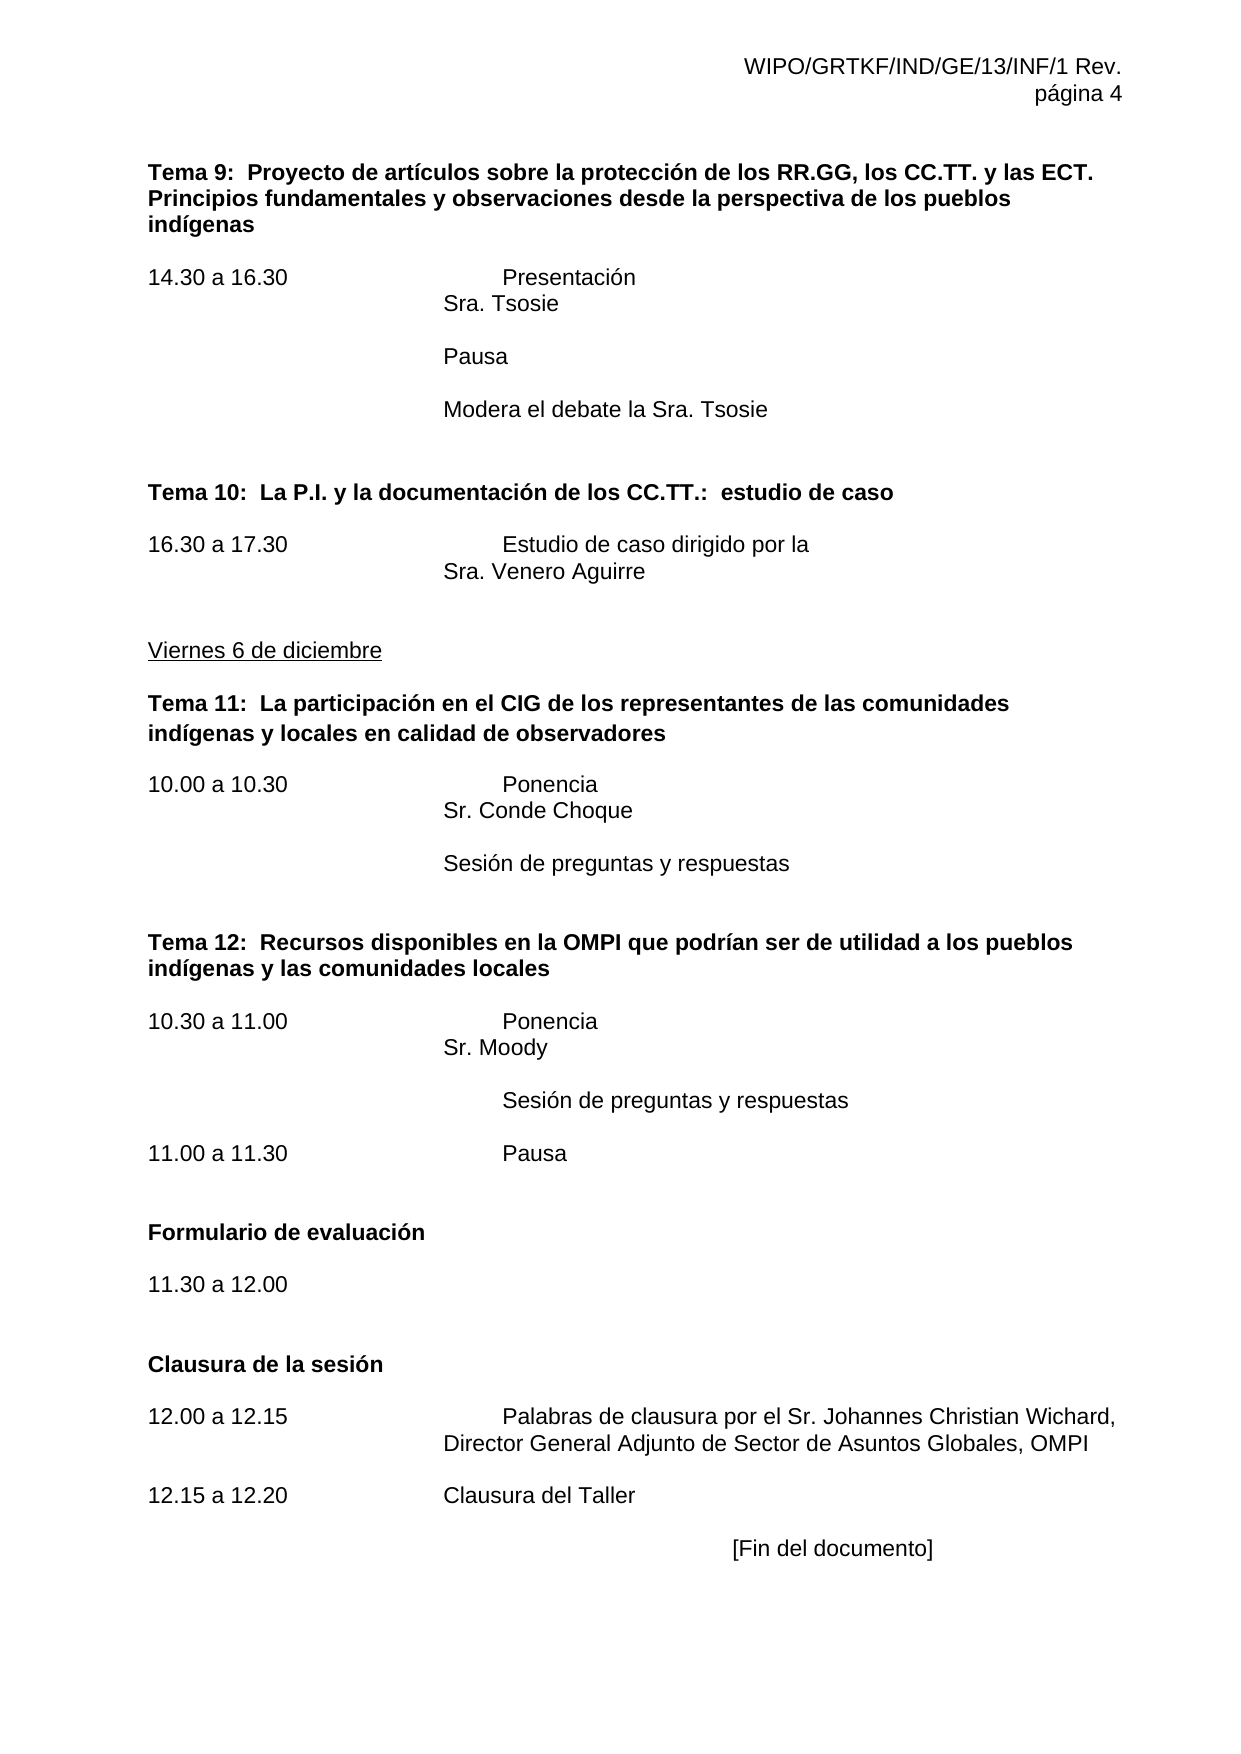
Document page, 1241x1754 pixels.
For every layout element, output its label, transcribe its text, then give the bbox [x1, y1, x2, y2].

text Tema 12: Recursos disponibles en la OMPI que podrían ser de utilidad a los pueblos indígenas y las comunidades locales [148, 929, 1122, 982]
text Viernes 6 de diciembre [148, 637, 1122, 663]
text Sesión de preguntas y respuestas [443, 1087, 1122, 1113]
text 12.15 a 12.20 Clausura del Taller [148, 1482, 1122, 1509]
text Tema 11: La participación en el CIG de los representantes de las comunidades indígenas y locales en calidad de observadores [148, 689, 1122, 746]
text Tema 10: La P.I. y la documentación de los CC.TT.: estudio de caso [148, 479, 1122, 505]
text Modera el debate la Sra. Tsosie [443, 396, 1122, 422]
text Pausa [443, 343, 1122, 369]
text Sra. Venero Aguirre [148, 558, 1122, 584]
text 11.30 a 12.00 [148, 1271, 1122, 1298]
text Sesión de preguntas y respuestas [443, 850, 1122, 876]
text 16.30 a 17.30 Estudio de caso dirigido por la [148, 531, 1122, 558]
text 10.00 a 10.30 Ponencia [148, 771, 1122, 797]
text [Fin del documento] [732, 1535, 1122, 1561]
text Tema 9: Proyecto de artículos sobre la protección de los RR.GG, los CC.TT. y las ECT. Principios fundamentales y observaciones desde la perspectiva de los pueblos indígenas [148, 158, 1122, 238]
text Sr. Conde Choque [443, 797, 1122, 823]
text 10.30 a 11.00 Ponencia [148, 1008, 1122, 1034]
text Formulario de evaluación [148, 1219, 1122, 1245]
text Director General Adjunto de Sector de Asuntos Globales, OMPI [384, 1429, 1122, 1456]
text 11.00 a 11.30 Pausa [148, 1140, 1122, 1166]
text Sra. Tsosie [443, 290, 1122, 317]
text 14.30 a 16.30 Presentación [148, 264, 1122, 290]
text 12.00 a 12.15 Palabras de clausura por el Sr. Johannes Christian Wichard, [148, 1403, 1122, 1429]
text Clausura de la sesión [148, 1351, 1122, 1377]
text Sr. Moody [443, 1034, 1122, 1061]
